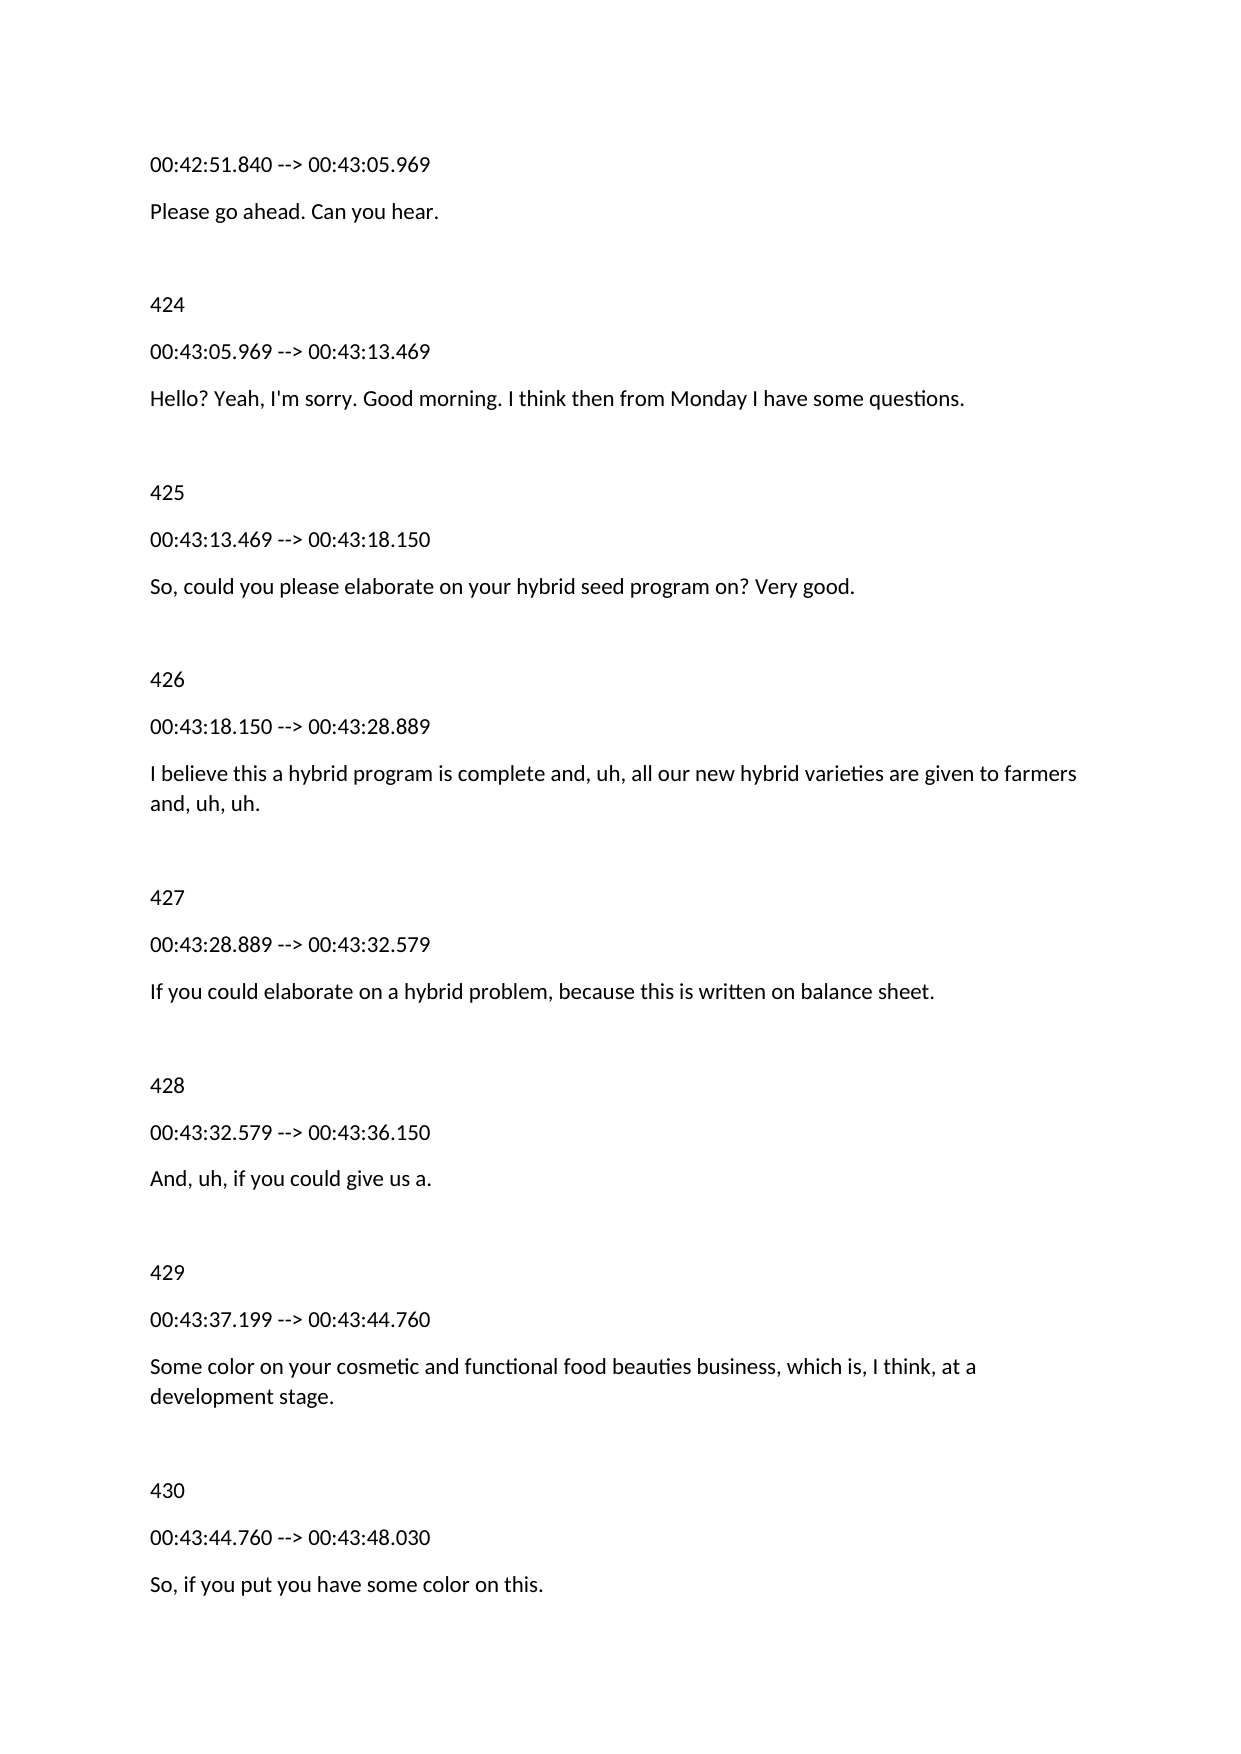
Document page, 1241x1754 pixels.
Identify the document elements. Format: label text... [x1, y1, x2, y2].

text 00:43:18.150 --> 00:43:28.889 [150, 712, 1090, 741]
text 00:43:32.579 --> 00:43:36.150 [150, 1118, 1090, 1146]
text 00:42:51.840 --> 00:43:05.969 [150, 150, 1090, 178]
text Please go ahead. Can you hear. [150, 197, 1090, 225]
text 424 [150, 291, 1090, 319]
text 426 [150, 666, 1090, 694]
text I believe this a hybrid program is complete and, uh, all our new hybrid varieties are given to farmers and, uh, uh. [150, 759, 1090, 818]
text Some color on your cosmetic and functional food beauties business, which is, I think, at a development stage. [150, 1352, 1090, 1410]
text 00:43:44.760 --> 00:43:48.030 [150, 1523, 1090, 1551]
text 00:43:13.469 --> 00:43:18.150 [150, 525, 1090, 553]
text 00:43:28.889 --> 00:43:32.579 [150, 930, 1090, 958]
text So, if you put you have some color on this. [150, 1570, 1090, 1598]
text 429 [150, 1258, 1090, 1286]
text And, uh, if you could give us a. [150, 1164, 1090, 1193]
text 00:43:05.969 --> 00:43:13.469 [150, 337, 1090, 366]
text 00:43:37.199 --> 00:43:44.760 [150, 1305, 1090, 1333]
text Hello? Yeah, I'm sorry. Good morning. I think then from Monday I have some questions. [150, 384, 1090, 412]
text 425 [150, 478, 1090, 506]
text 428 [150, 1071, 1090, 1099]
text So, could you please elaborate on your hybrid seed program on? Very good. [150, 572, 1090, 600]
text 430 [150, 1476, 1090, 1504]
text 427 [150, 883, 1090, 911]
text If you could elaborate on a hybrid problem, because this is written on balance sheet. [150, 977, 1090, 1005]
